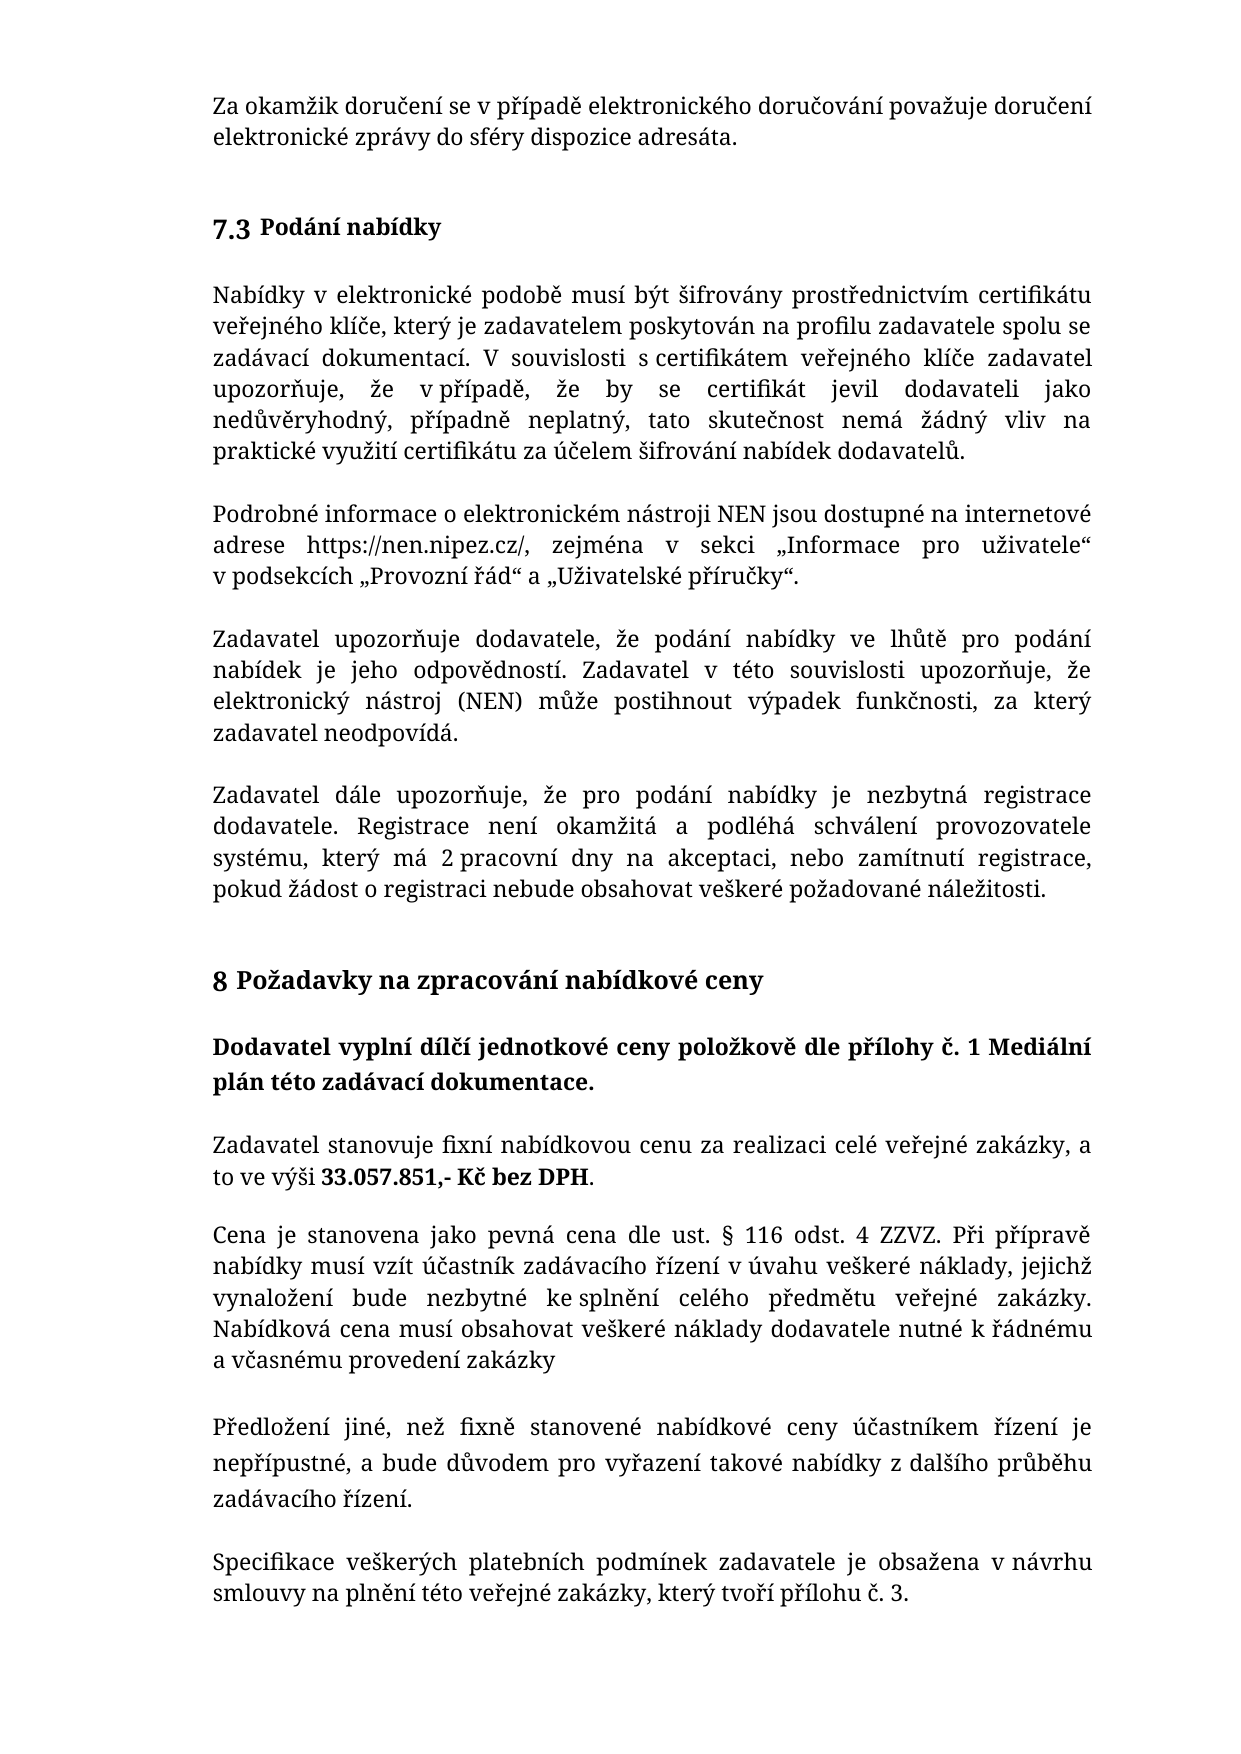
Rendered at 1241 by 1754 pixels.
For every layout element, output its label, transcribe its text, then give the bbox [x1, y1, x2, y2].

text Zadavatel dále upozorňuje, že pro podání nabídky je nezbytná registrace dodavatele. Registrace není okamžitá a podléhá schválení provozovatele systému, který má 2 pracovní dny na akceptaci, nebo zamítnutí registrace, pokud žádost o registraci nebude obsahovat veškeré požadované náležitosti. [212, 779, 1092, 904]
text Cena je stanovena jako pevná cena dle ust. § 116 odst. 4 ZZVZ. Při přípravě nabídky musí vzít účastník zadávacího řízení v úvahu veškeré náklady, jejichž vynaložení bude nezbytné ke splnění celého předmětu veřejné zakázky. Nabídková cena musí obsahovat veškeré náklady dodavatele nutné k řádnému a včasnému provedení zakázky [212, 1219, 1092, 1375]
text Specifikace veškerých platebních podmínek zadavatele je obsažena v návrhu smlouvy na plnění této veřejné zakázky, který tvoří přílohu č. 3. [212, 1546, 1092, 1608]
list Požadavky na zpracování nabídkové ceny [212, 962, 1092, 999]
text Předložení jiné, než fixně stanovené nabídkové ceny účastníkem řízení je nepřípustné, a bude důvodem pro vyřazení takové nabídky z dalšího průběhu zadávacího řízení. [212, 1411, 1092, 1514]
text Zadavatel upozorňuje dodavatele, že podání nabídky ve lhůtě pro podání nabídek je jeho odpovědností. Zadavatel v této souvislosti upozorňuje, že elektronický nástroj (NEN) může postihnout výpadek funkčnosti, za který zadavatel neodpovídá. [212, 623, 1092, 748]
text Dodavatel vyplní dílčí jednotkové ceny položkově dle přílohy č. 1 Mediální plán této zadávací dokumentace. [212, 1030, 1092, 1098]
text Podrobné informace o elektronickém nástroji NEN jsou dostupné na internetové adrese https://nen.nipez.cz/, zejména v sekci „Informace pro uživatele“ v podsekcích „Provozní řád“ a „Uživatelské příručky“. [212, 498, 1092, 591]
text Zadavatel stanovuje fixní nabídkovou cenu za realizaci celé veřejné zakázky, a to ve výši 33.057.851,- Kč bez DPH. [212, 1129, 1092, 1192]
list Podání nabídky [212, 211, 1092, 248]
text Za okamžik doručení se v případě elektronického doručování považuje doručení elektronické zprávy do sféry dispozice adresáta. [212, 90, 1092, 152]
text Nabídky v elektronické podobě musí být šifrovány prostřednictvím certifikátu veřejného klíče, který je zadavatelem poskytován na profilu zadavatele spolu se zadávací dokumentací. V souvislosti s certifikátem veřejného klíče zadavatel upozorňuje, že v případě, že by se certifikát jevil dodavateli jako nedůvěryhodný, případně neplatný, tato skutečnost nemá žádný vliv na praktické využití certifikátu za účelem šifrování nabídek dodavatelů. [212, 279, 1092, 466]
